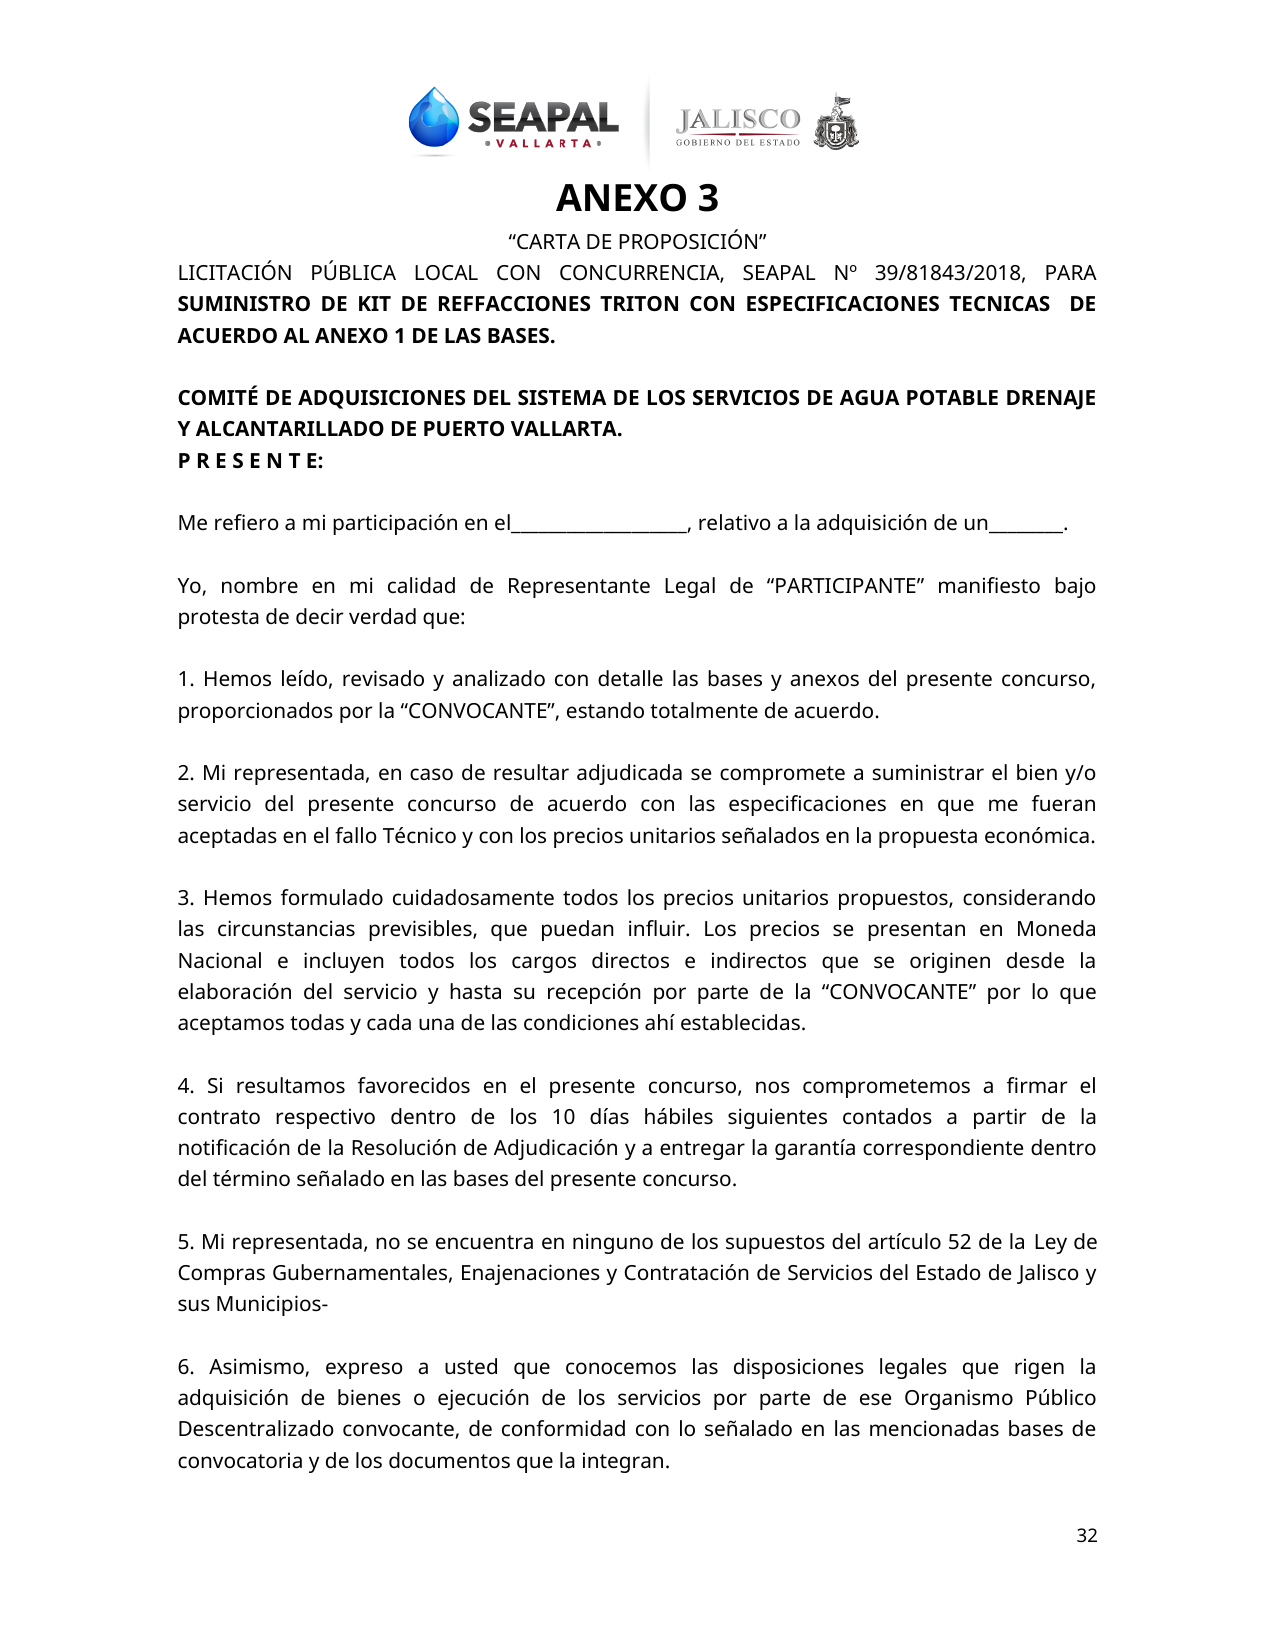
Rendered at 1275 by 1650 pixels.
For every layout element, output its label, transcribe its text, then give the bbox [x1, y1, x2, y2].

text 2. Mi representada, en caso de resultar adjudicada se compromete a suministrar el bien y/o servicio del presente concurso de acuerdo con las especificaciones en que me fueran aceptadas en el fallo Técnico y con los precios unitarios señalados en la propuesta económica. [177, 758, 1098, 849]
text ANEXO 3 [177, 171, 1098, 222]
text “CARTA DE PROPOSICIÓN” [177, 227, 1098, 256]
text Yo, nombre en mi calidad de Representante Legal de “PARTICIPANTE” manifiesto bajo protesta de decir verdad que: [177, 571, 1098, 631]
text COMITÉ DE ADQUISICIONES DEL SISTEMA DE LOS SERVICIOS DE AGUA POTABLE DRENAJE Y ALCANTARILLADO DE PUERTO VALLARTA. [177, 383, 1098, 443]
text 1. Hemos leído, revisado y analizado con detalle las bases y anexos del presente concurso, proporcionados por la “CONVOCANTE”, estando totalmente de acuerdo. [177, 664, 1098, 724]
text 3. Hemos formulado cuidadosamente todos los precios unitarios propuestos, considerando las circunstancias previsibles, que puedan influir. Los precios se presentan en Moneda Nacional e incluyen todos los cargos directos e indirectos que se originen desde la elaboración del servicio y hasta su recepción por parte de la “CONVOCANTE” por lo que aceptamos todas y cada una de las condiciones ahí establecidas. [177, 883, 1098, 1037]
text LICITACIÓN PÚBLICA LOCAL CON CONCURRENCIA, SEAPAL Nº 39/81843/2018, PARA SUMINISTRO DE KIT DE REFFACCIONES TRITON CON ESPECIFICACIONES TECNICAS DE ACUERDO AL ANEXO 1 DE LAS BASES. [177, 258, 1098, 349]
picture [406, 73, 869, 171]
text P R E S E N T E: [177, 446, 1098, 474]
text 6. Asimismo, expreso a usted que conocemos las disposiciones legales que rigen la adquisición de bienes o ejecución de los servicios por parte de ese Organismo Público Descentralizado convocante, de conformidad con lo señalado en las mencionadas bases de convocatoria y de los documentos que la integran. [177, 1352, 1098, 1474]
text 5. Mi representada, no se encuentra en ninguno de los supuestos del artículo 52 de la Ley de Compras Gubernamentales, Enajenaciones y Contratación de Servicios del Estado de Jalisco y sus Municipios- [177, 1227, 1098, 1318]
text 4. Si resultamos favorecidos en el presente concurso, nos comprometemos a firmar el contrato respectivo dentro de los 10 días hábiles siguientes contados a partir de la notificación de la Resolución de Adjudicación y a entregar la garantía correspondiente dentro del término señalado en las bases del presente concurso. [177, 1071, 1098, 1193]
text Me refiero a mi participación en el___________________, relativo a la adquisición de un________. [177, 508, 1098, 537]
